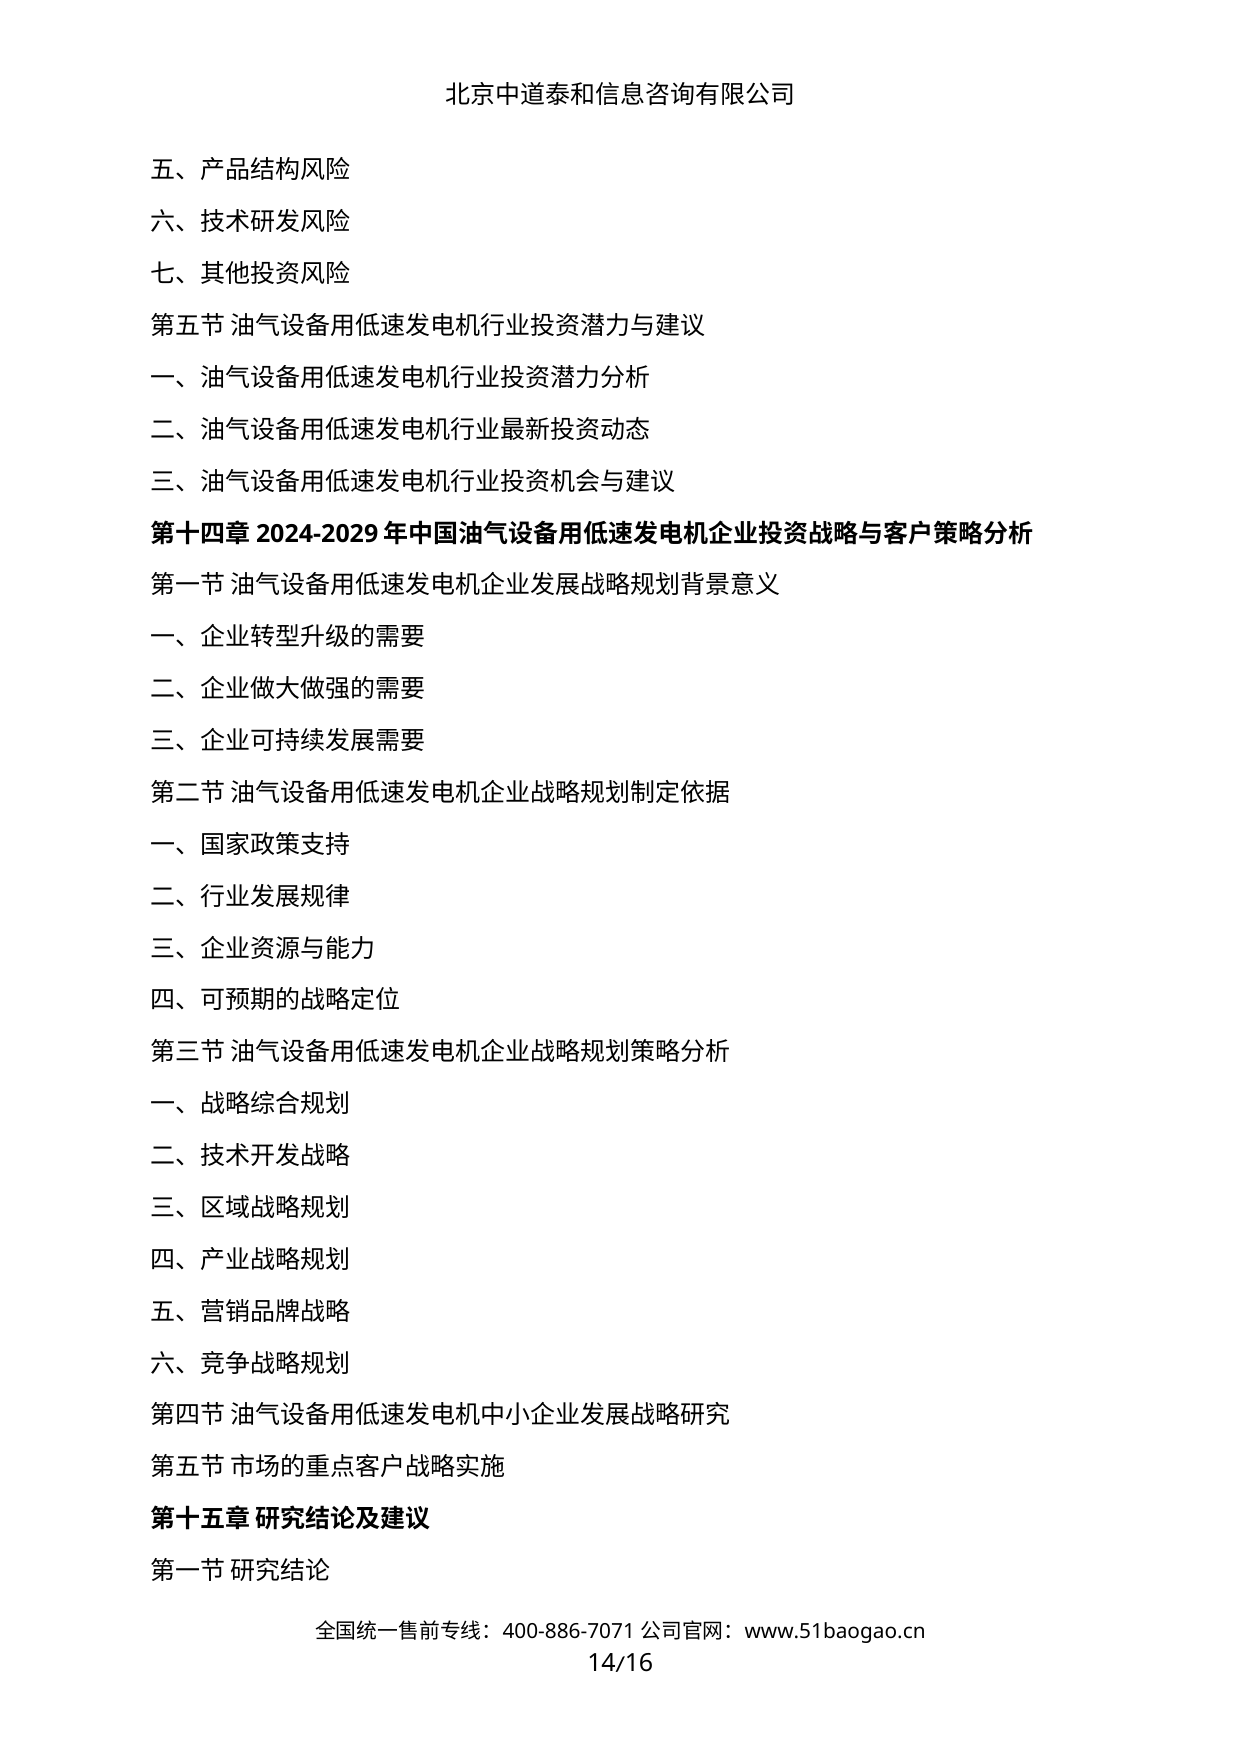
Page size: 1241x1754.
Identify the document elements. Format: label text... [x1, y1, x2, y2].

text 七、其他投资风险 [150, 254, 1090, 290]
text 二、油气设备用低速发电机行业最新投资动态 [150, 409, 1090, 446]
text 三、企业可持续发展需要 [150, 721, 1090, 757]
text 三、企业资源与能力 [150, 928, 1090, 964]
text 第三节 油气设备用低速发电机企业战略规划策略分析 [150, 1032, 1090, 1068]
text 第四节 油气设备用低速发电机中小企业发展战略研究 [150, 1395, 1090, 1431]
text 二、企业做大做强的需要 [150, 669, 1090, 705]
text 第一节 油气设备用低速发电机企业发展战略规划背景意义 [150, 565, 1090, 601]
text 二、技术开发战略 [150, 1136, 1090, 1172]
text 一、战略综合规划 [150, 1084, 1090, 1120]
text 二、行业发展规律 [150, 876, 1090, 912]
text 六、竞争战略规划 [150, 1343, 1090, 1379]
text 第二节 油气设备用低速发电机企业战略规划制定依据 [150, 772, 1090, 809]
text 第十四章 2024-2029年中国油气设备用低速发电机企业投资战略与客户策略分析 [150, 513, 1090, 549]
text 第五节 油气设备用低速发电机行业投资潜力与建议 [150, 306, 1090, 342]
text 第一节 研究结论 [150, 1551, 1090, 1587]
text 一、油气设备用低速发电机行业投资潜力分析 [150, 357, 1090, 394]
text 三、油气设备用低速发电机行业投资机会与建议 [150, 461, 1090, 497]
text 五、产品结构风险 [150, 150, 1090, 186]
text 第十五章 研究结论及建议 [150, 1499, 1090, 1535]
text 五、营销品牌战略 [150, 1291, 1090, 1327]
text 四、产业战略规划 [150, 1239, 1090, 1276]
text 第五节 市场的重点客户战略实施 [150, 1447, 1090, 1483]
text 六、技术研发风险 [150, 202, 1090, 238]
text 一、企业转型升级的需要 [150, 617, 1090, 653]
text 三、区域战略规划 [150, 1187, 1090, 1224]
text 四、可预期的战略定位 [150, 980, 1090, 1016]
text 一、国家政策支持 [150, 824, 1090, 861]
